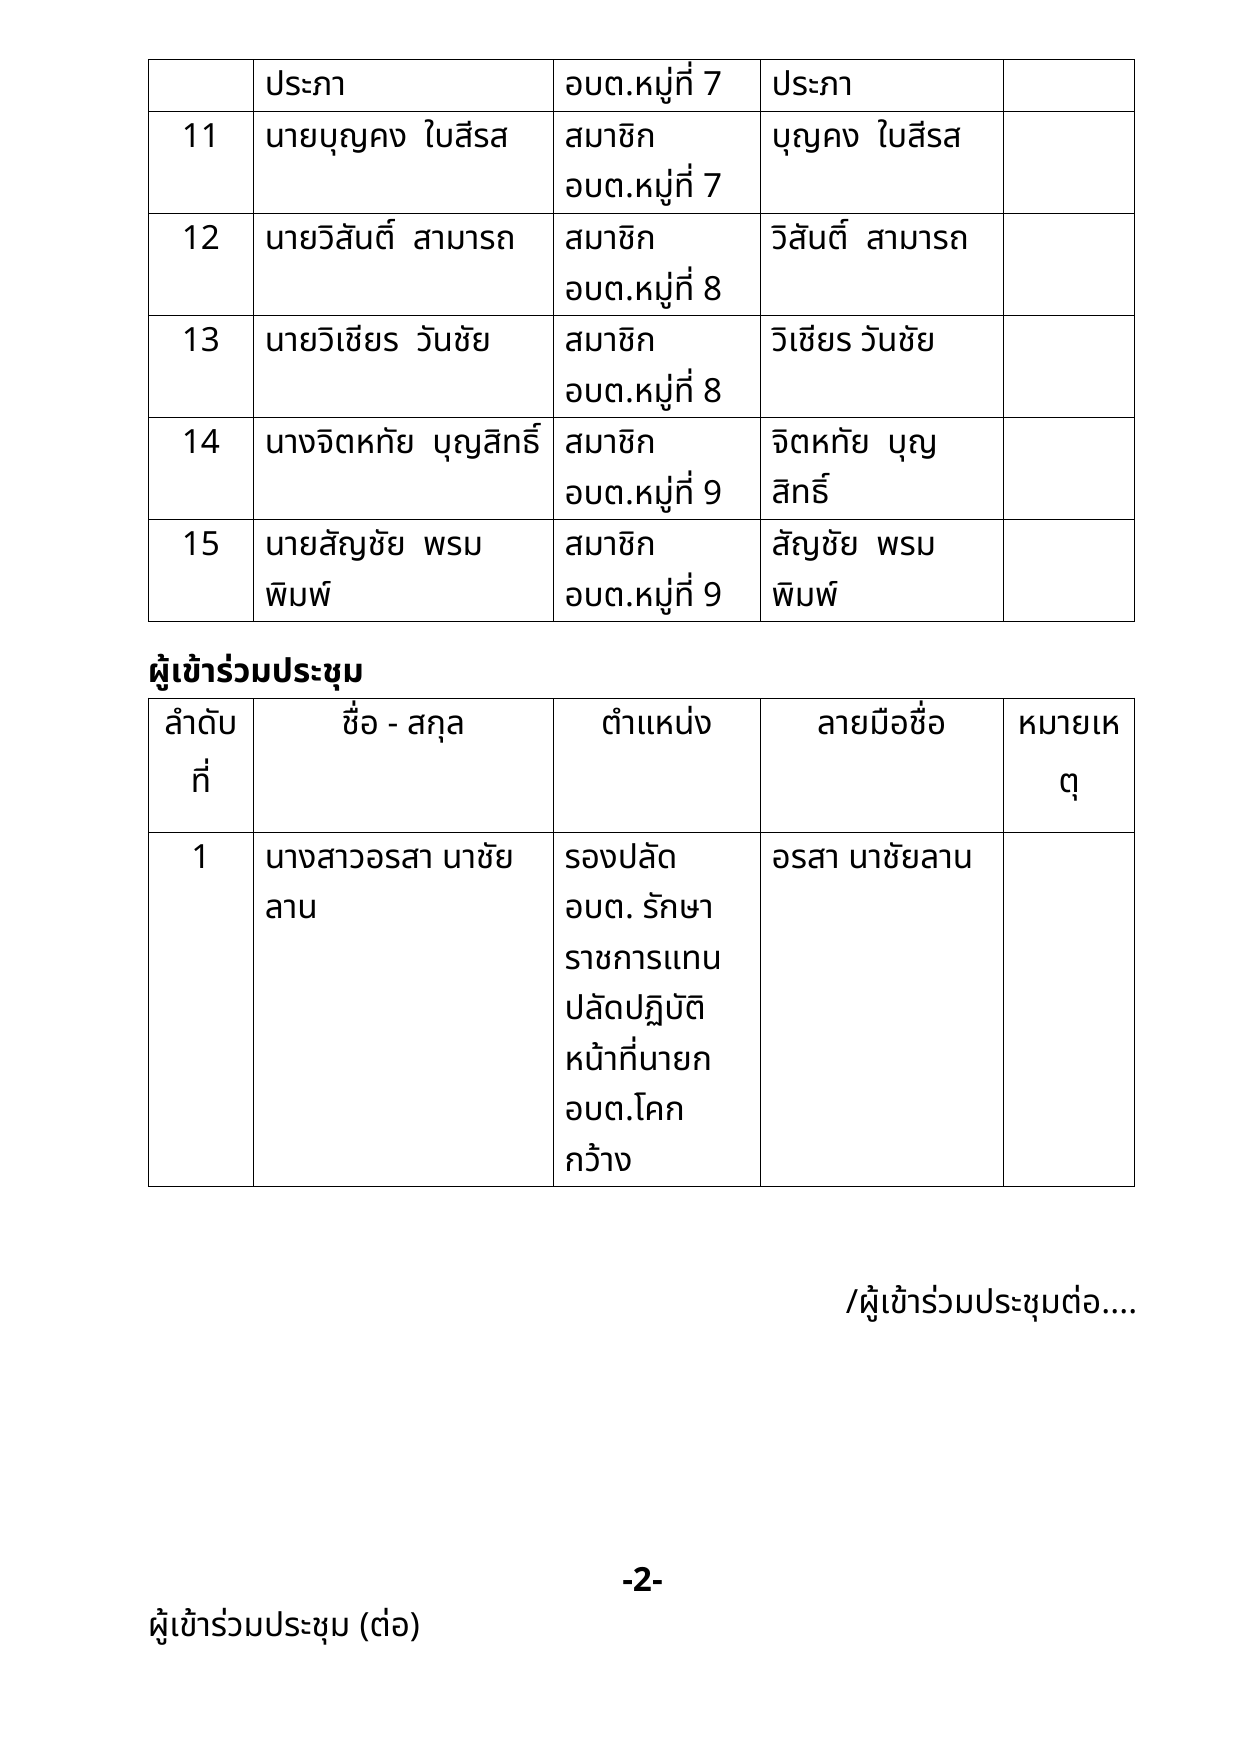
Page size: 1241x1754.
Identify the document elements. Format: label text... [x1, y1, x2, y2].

table_header หมายเหตุ [1004, 699, 1134, 832]
table_cell 15 [149, 520, 253, 621]
table_cell นางสาวอรสา นาชัยลาน [254, 833, 553, 1186]
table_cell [554, 60, 760, 111]
table_cell [1004, 112, 1134, 213]
text -2- [148, 1556, 1137, 1601]
table_cell [1004, 418, 1134, 519]
table_cell [1004, 520, 1134, 621]
table_cell สมาชิก อบต.หมู่ที่ 8 [554, 214, 760, 315]
table_header ลำดับที่ [149, 699, 253, 832]
table_cell [1004, 60, 1134, 111]
table_cell วิเชียร วันชัย [761, 316, 1003, 417]
table_cell สมาชิก อบต.หมู่ที่ 9 [554, 418, 760, 519]
table_header ตำแหน่ง [554, 699, 760, 832]
table_cell 12 [149, 214, 253, 315]
text ผู้เข้าร่วมประชุม (ต่อ) [148, 1601, 1137, 1652]
text /ผู้เข้าร่วมประชุมต่อ.... [373, 1278, 1137, 1328]
table_cell นายสัญชัย พรมพิมพ์ [254, 520, 553, 621]
table_cell [1004, 214, 1134, 315]
table_cell [1004, 833, 1134, 1186]
table_header ชื่อ - สกุล [254, 699, 553, 832]
table_cell 1 [149, 833, 253, 1186]
table_cell สัญชัย พรมพิมพ์ [761, 520, 1003, 621]
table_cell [254, 60, 553, 111]
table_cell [554, 112, 760, 213]
table_cell จันทอน สุทธิประภา [761, 60, 1003, 111]
table_cell บุญคง ใบสีรส [761, 112, 1003, 213]
table_cell 13 [149, 316, 253, 417]
table_cell วิสันติ์ สามารถ [761, 214, 1003, 315]
table_cell [1004, 316, 1134, 417]
table_cell จิตหทัย บุญสิทธิ์ [761, 418, 1003, 519]
table_cell 14 [149, 418, 253, 519]
table_cell 10 [149, 60, 253, 111]
table_cell อรสา นาชัยลาน [761, 833, 1003, 1186]
table_header ลายมือชื่อ [761, 699, 1003, 832]
table_cell นายวิสันติ์ สามารถ [254, 214, 553, 315]
text ผู้เข้าร่วมประชุม [148, 647, 1137, 698]
table_cell 11 [149, 112, 253, 213]
table_cell รองปลัด อบต. รักษาราชการแทนปลัดปฏิบัติหน้าที่นายก อบต.โคกกว้าง [554, 833, 760, 1186]
table_cell นายวิเชียร วันชัย [254, 316, 553, 417]
table_cell สมาชิก อบต.หมู่ที่ 8 [554, 316, 760, 417]
table_cell สมาชิก อบต.หมู่ที่ 9 [554, 520, 760, 621]
table_cell นางจิตหทัย บุญสิทธิ์ [254, 418, 553, 519]
table_cell นายบุญคง ใบสีรส [254, 112, 553, 213]
